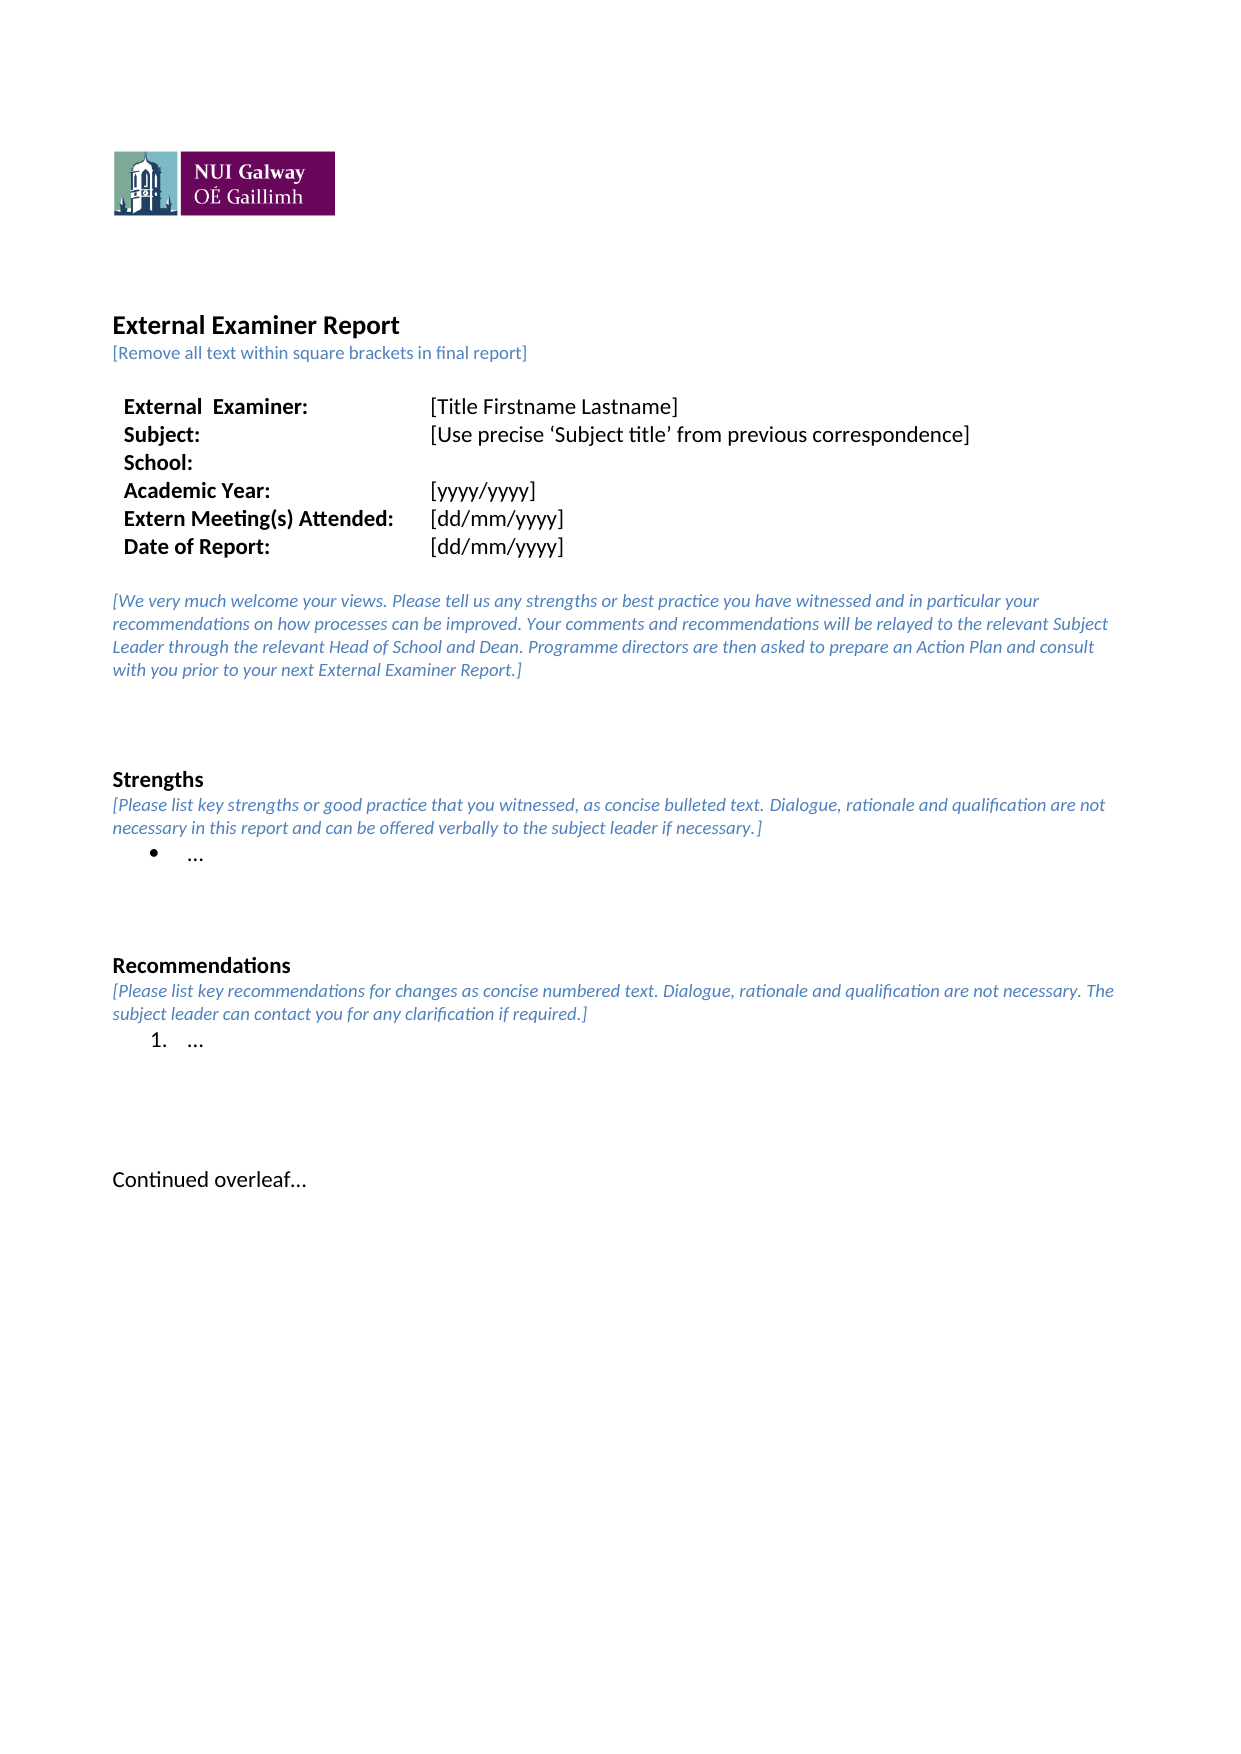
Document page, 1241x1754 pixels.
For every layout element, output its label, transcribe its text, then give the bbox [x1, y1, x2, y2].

table_cell Extern Meeting(s) Attended: [113, 504, 419, 532]
list … [150, 1025, 1128, 1053]
text [We very much welcome your views. Please tell us any strengths or best practice you have witnessed and in particular your recommendations on how processes can be improved. Your comments and recommendations will be relayed to the relevant Subject Leader through the relevant Head of School and Dean. Programme directors are then asked to prepare an Action Plan and consult with you prior to your next External Examiner Report.] [112, 589, 1128, 681]
text [Please list key strengths or good practice that you witnessed, as concise bulleted text. Dialogue, rationale and qualification are not necessary in this report and can be offered verbally to the subject leader if necessary.] [112, 793, 1128, 839]
text Strengths [112, 765, 1128, 793]
table_cell [dd/mm/yyyy] [419, 533, 1143, 560]
table_cell School: Academic Year: [113, 448, 419, 504]
table_cell [dd/mm/yyyy] [419, 504, 1143, 532]
text [Remove all text within square brackets in final report] [112, 341, 1128, 364]
picture [112, 150, 336, 217]
text Recommendations [112, 951, 1128, 979]
text [Please list key recommendations for changes as concise numbered text. Dialogue, rationale and qualification are not necessary. The subject leader can contact you for any clarification if required.] [112, 979, 1128, 1025]
table_header External Examiner: [113, 392, 419, 420]
table_cell [Use precise ‘Subject title’ from previous correspondence] [419, 420, 1143, 448]
table_header [Title Firstname Lastname] [419, 392, 1143, 420]
table_cell Date of Report: [113, 533, 419, 560]
table_cell Subject: [113, 420, 419, 448]
text Continued overleaf… [112, 1165, 1128, 1193]
table_cell [yyyy/yyyy] [419, 448, 1143, 504]
text External Examiner Report [112, 308, 1128, 341]
list … [150, 839, 1128, 867]
